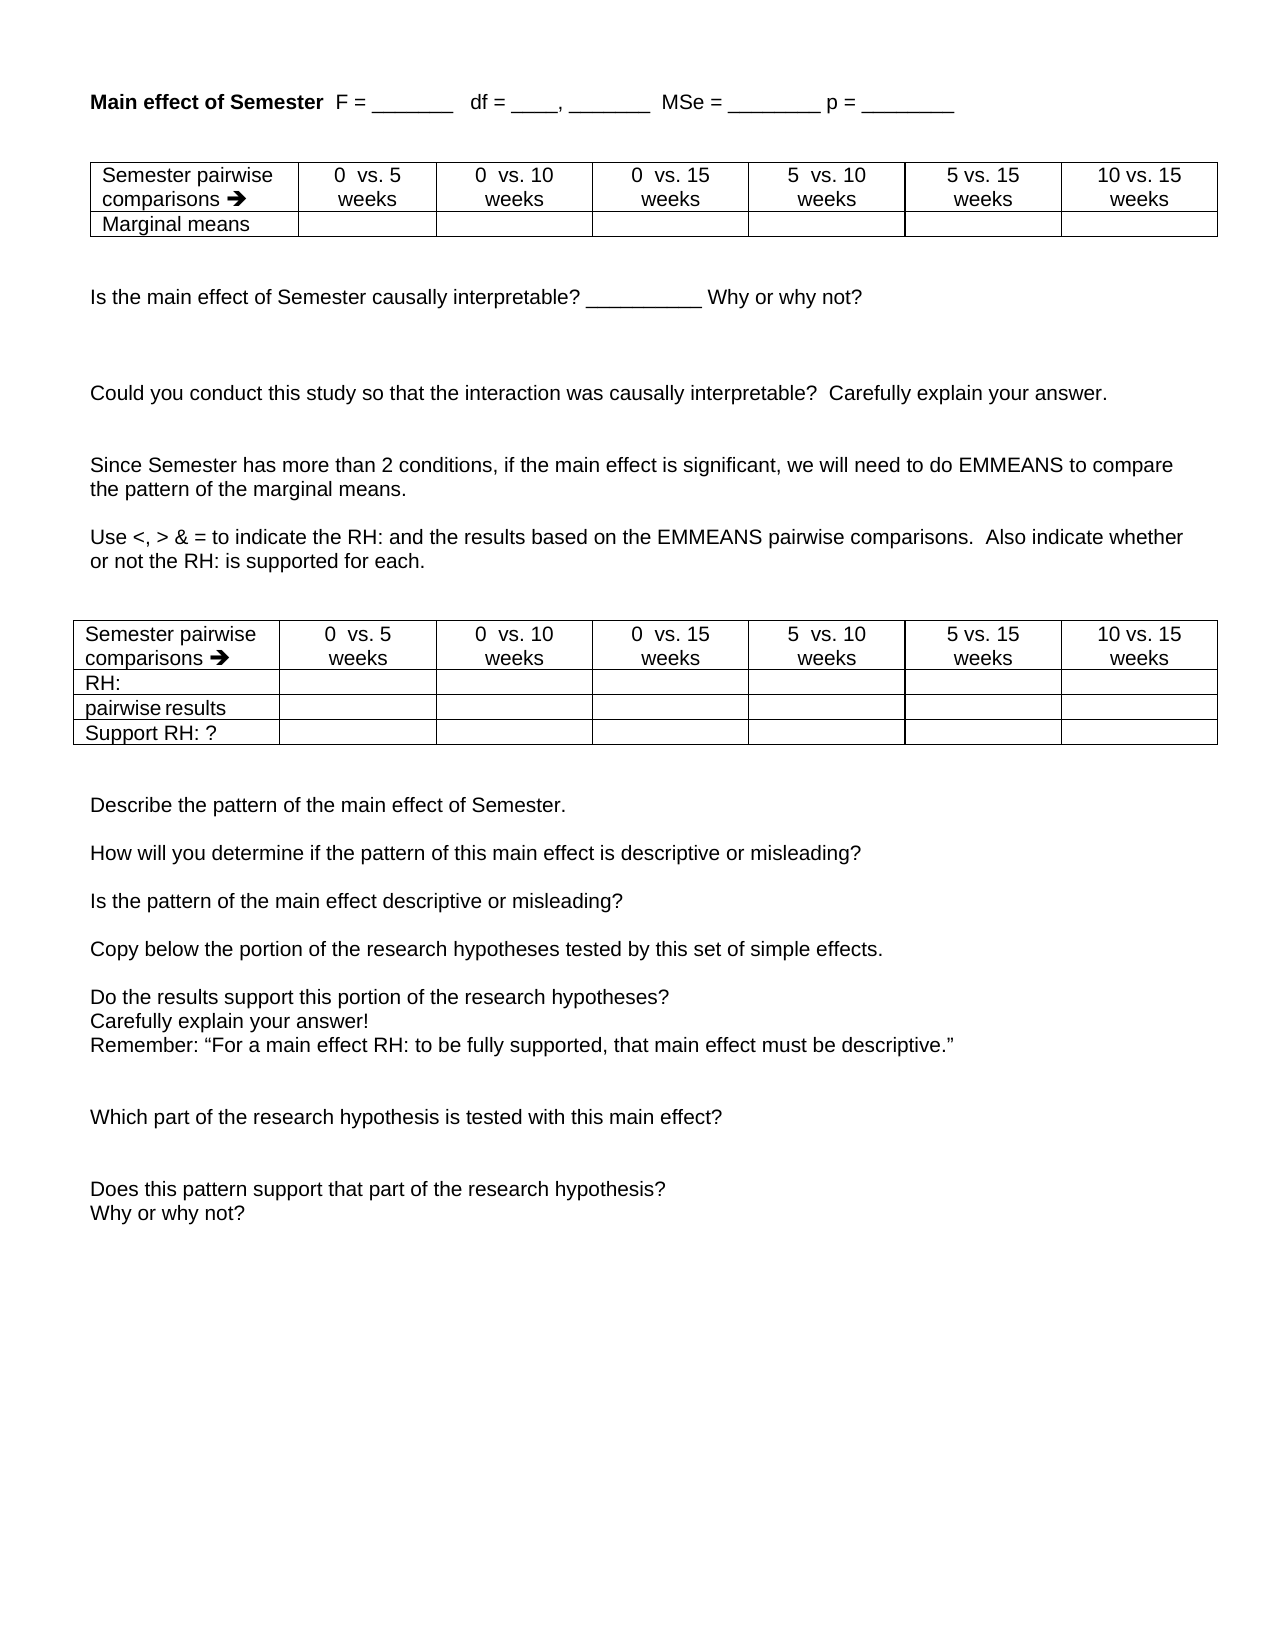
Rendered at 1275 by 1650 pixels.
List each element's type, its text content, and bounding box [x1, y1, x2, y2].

text How will you determine if the pattern of this main effect is descriptive or misleading? [90, 841, 1185, 865]
table_cell RH: [74, 670, 279, 694]
table_header 0 vs. 15 weeks [593, 163, 748, 211]
table_header 5 vs. 15 weeks [906, 621, 1061, 669]
text Main effect of Semester F = _______ df = ____, _______ MSe = ________ p = ________ [90, 90, 1185, 114]
table_cell [906, 720, 1061, 744]
table_cell pairwise results [74, 695, 279, 719]
table_cell [299, 212, 436, 236]
table_header 0 vs. 5 weeks [280, 621, 436, 669]
text Use <, > & = to indicate the RH: and the results based on the EMMEANS pairwise comparisons. Also indicate whether or not the RH: is supported for each. [90, 524, 1185, 572]
table_cell [437, 720, 592, 744]
text Which part of the research hypothesis is tested with this main effect? [90, 1105, 1185, 1129]
table_cell [1062, 670, 1217, 694]
table_header 0 vs. 15 weeks [593, 621, 748, 669]
text Is the pattern of the main effect descriptive or misleading? [90, 889, 1185, 913]
table_cell [437, 212, 592, 236]
table_cell [593, 212, 748, 236]
text Is the main effect of Semester causally interpretable? __________ Why or why not? [90, 285, 1185, 309]
table_cell [749, 670, 904, 694]
table_cell [749, 212, 904, 236]
table_cell [280, 695, 436, 719]
table_header 5 vs. 15 weeks [906, 163, 1061, 211]
table_header 5 vs. 10 weeks [749, 163, 904, 211]
text Do the results support this portion of the research hypotheses? [90, 985, 1185, 1009]
table_header 0 vs. 10 weeks [437, 163, 592, 211]
table_cell [437, 695, 592, 719]
text Does this pattern support that part of the research hypothesis? [90, 1177, 1185, 1201]
table_header 0 vs. 5 weeks [299, 163, 436, 211]
table_header Semester pairwise comparisons [91, 163, 298, 211]
table_header 10 vs. 15 weeks [1062, 163, 1217, 211]
table_cell [906, 212, 1061, 236]
table_cell Marginal means [91, 212, 298, 236]
table_cell [1062, 212, 1217, 236]
table_cell [280, 670, 436, 694]
table_header 0 vs. 10 weeks [437, 621, 592, 669]
table_cell [1062, 720, 1217, 744]
table_cell [280, 720, 436, 744]
text Copy below the portion of the research hypotheses tested by this set of simple effects. [90, 937, 1185, 961]
table_cell [437, 670, 592, 694]
table_cell [749, 720, 904, 744]
table_cell [906, 695, 1061, 719]
table_header Semester pairwise comparisons [74, 621, 279, 669]
text Describe the pattern of the main effect of Semester. [90, 793, 1185, 817]
text Could you conduct this study so that the interaction was causally interpretable? Carefully explain your answer. [90, 381, 1185, 405]
table_cell [593, 695, 748, 719]
table_header 10 vs. 15 weeks [1062, 621, 1217, 669]
table_cell [749, 695, 904, 719]
text Remember: “For a main effect RH: to be fully supported, that main effect must be descriptive.” [90, 1033, 1185, 1057]
table_header 5 vs. 10 weeks [749, 621, 904, 669]
table_cell [1062, 695, 1217, 719]
table_cell [906, 670, 1061, 694]
table_cell Support RH: ? [74, 720, 279, 744]
table_cell [593, 670, 748, 694]
text Why or why not? [90, 1201, 1185, 1224]
text Since Semester has more than 2 conditions, if the main effect is significant, we will need to do EMMEANS to compare the pattern of the marginal means. [90, 453, 1185, 501]
table_cell [593, 720, 748, 744]
text Carefully explain your answer! [90, 1009, 1185, 1033]
